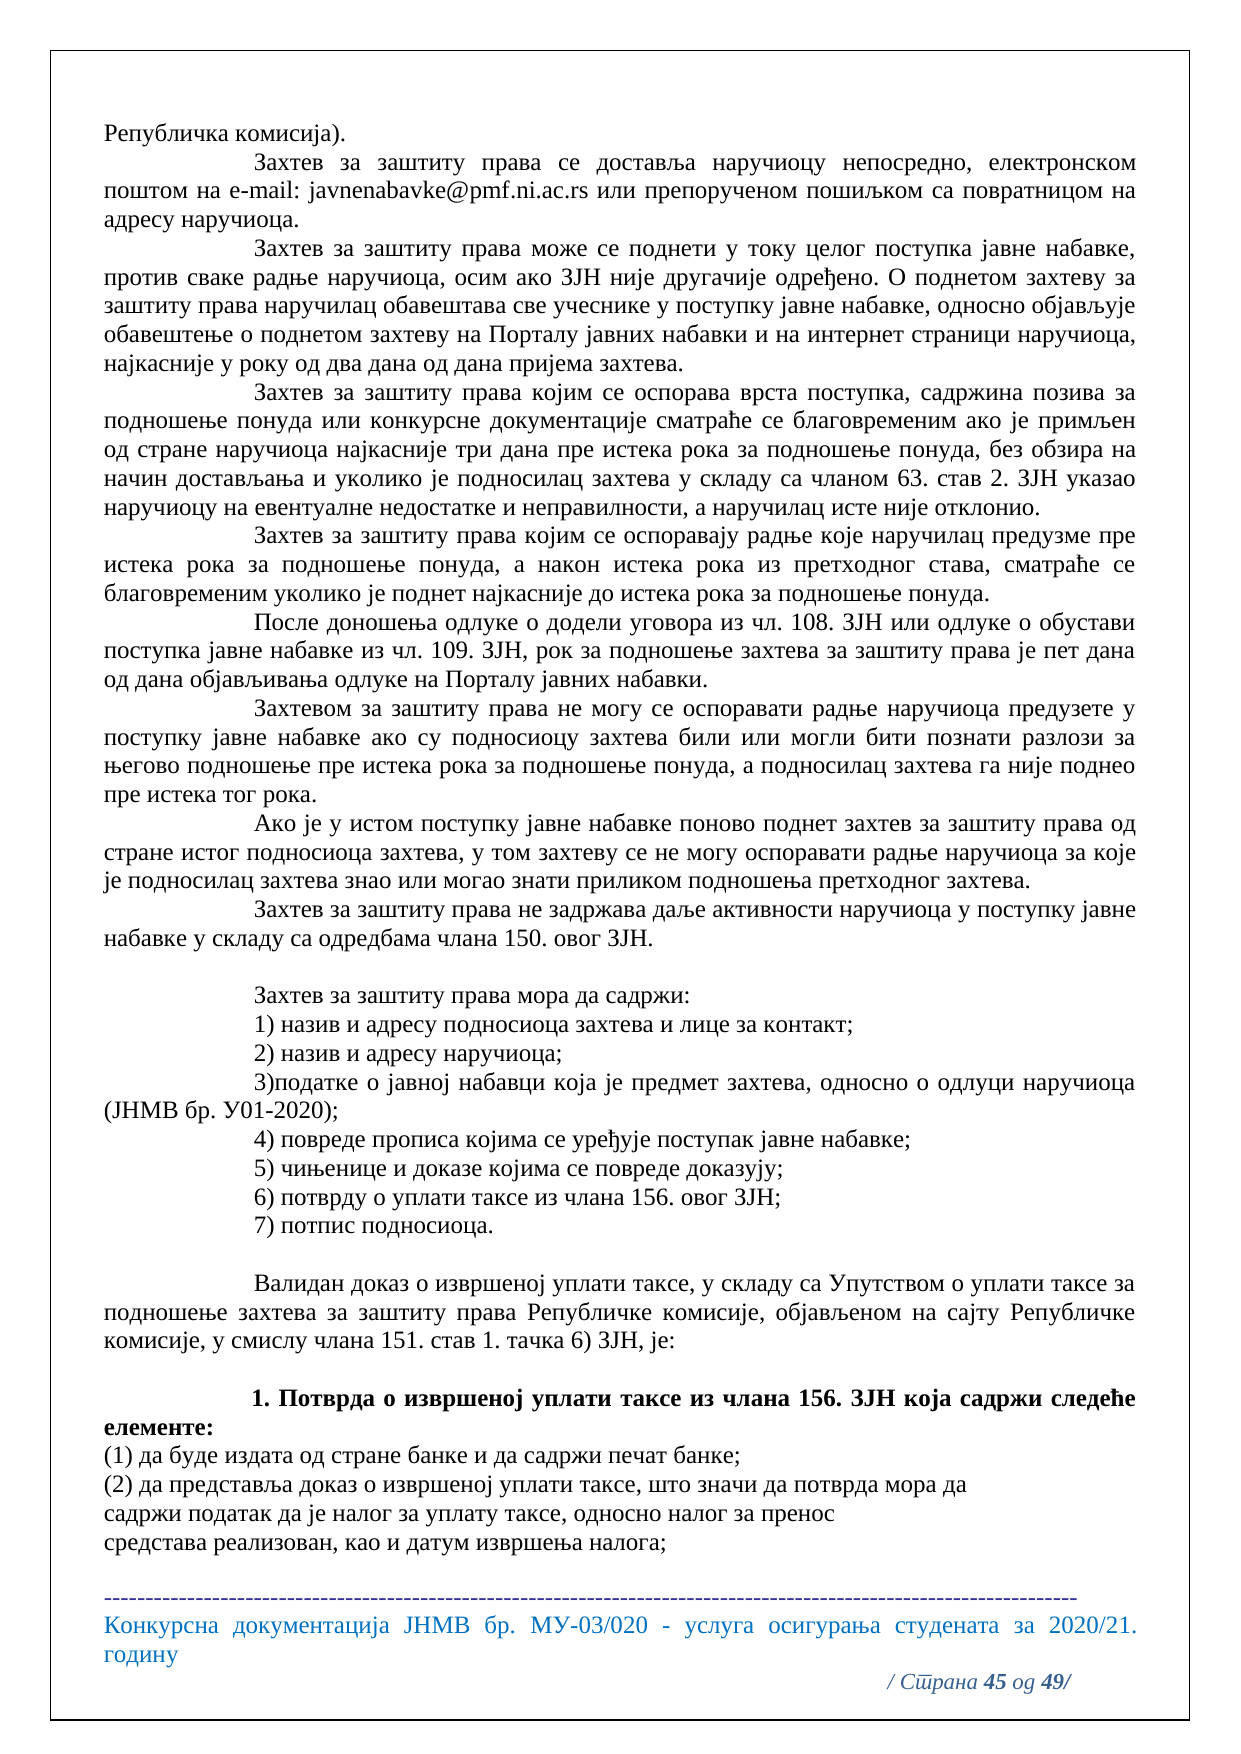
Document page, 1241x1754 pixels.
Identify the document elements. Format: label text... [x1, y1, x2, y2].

text средстава реализован, као и датум извршења налога; [103, 1527, 1137, 1556]
text (2) да представља доказ о извршеној уплати таксе, што значи да потврда мора да [103, 1469, 1137, 1498]
text 2) назив и адресу наручиоца; [103, 1038, 1137, 1067]
text Захтев за заштиту права којим се оспорава врста поступка, садржина позива за подношење понуда или конкурсне документације сматраће се благовременим ако је примљен од стране наручиоца најкасније три дана пре истека рока за подношење понуда, без обзира на начин достављања и уколико је подносилац захтева у складу са чланом 63. став 2. ЗЈН указао наручиоцу на евентуалне недостатке и неправилности, а наручилац исте није отклонио. [103, 377, 1137, 521]
text Захтев за заштиту права може се поднети у току целог поступка јавне набавке, против сваке радње наручиоца, осим ако ЗЈН није другачије одређено. О поднетом захтеву за заштиту права наручилац обавештава све учеснике у поступку јавне набавке, односно објављује обавештење о поднетом захтеву на Порталу јавних набавки и на интернет страници наручиоца, најкасније у року од два дана од дана пријема захтева. [103, 233, 1137, 377]
text Захтев за заштиту права којим се оспоравају радње које наручилац предузме пре истека рока за подношење понуда, а након истека рока из претходног става, сматраће се благовременим уколико је поднет најкасније до истека рока за подношење понуда. [103, 521, 1137, 607]
text 3)податке о јавној набавци која је предмет захтева, односно о одлуци наручиоца (ЈНМВ бр. У01-2020); [103, 1067, 1137, 1124]
text 1. Потврда о извршеној уплати таксе из члана 156. ЗЈН која садржи следеће елементе: [103, 1383, 1137, 1441]
text 5) чињенице и доказе којима се повреде доказују; [103, 1153, 1137, 1182]
text Захтевом за заштиту права не могу се оспоравати радње наручиоца предузете у поступку јавне набавке ако су подносиоцу захтева били или могли бити познати разлози за његово подношење пре истека рока за подношење понуда, а подносилац захтева га није поднео пре истека тог рока. [103, 693, 1137, 808]
text Валидан доказ о извршеној уплати таксе, у складу са Упутством о уплати таксе за подношење захтева за заштиту права Републичке комисије, објављеном на сајту Републичке комисије, у смислу члана 151. став 1. тачка 6) ЗЈН, је: [103, 1268, 1137, 1354]
text 6) потврду о уплати таксе из члана 156. овог ЗЈН; [103, 1182, 1137, 1211]
text Ако је у истом поступку јавне набавке поново поднет захтев за заштиту права од стране истог подносиоца захтева, у том захтеву се не могу оспоравати радње наручиоца за које је подносилац захтева знао или могао знати приликом подношења претходног захтева. [103, 808, 1137, 894]
text Захтев за заштиту права се доставља наручиоцу непосредно, електронском поштом на e-mail: javnenabavke@pmf.ni.ac.rs или препорученом пошиљком са повратницом на адресу наручиоца. [103, 147, 1137, 233]
text (1) да буде издата од стране банке и да садржи печат банке; [103, 1441, 1137, 1469]
text 7) потпис подносиоца. [103, 1211, 1137, 1239]
text садржи податак да је налог за уплату таксе, односно налог за пренос [103, 1498, 1137, 1527]
text После доношења одлуке о додели уговора из чл. 108. ЗЈН или одлуке о обустави поступка јавне набавке из чл. 109. ЗЈН, рок за подношење захтева за заштиту права је пет дана од дана објављивања одлуке на Порталу јавних набавки. [103, 607, 1137, 693]
text 4) повреде прописа којима се уређује поступак јавне набавке; [103, 1124, 1137, 1153]
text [103, 118, 1137, 147]
text Захтев за заштиту права не задржава даље активности наручиоца у поступку јавне набавке у складу са одредбама члана 150. овог ЗЈН. [103, 894, 1137, 952]
text 1) назив и адресу подносиоца захтева и лице за контакт; [103, 1009, 1137, 1038]
text Захтев за заштиту права мора да садржи: [103, 981, 1137, 1009]
